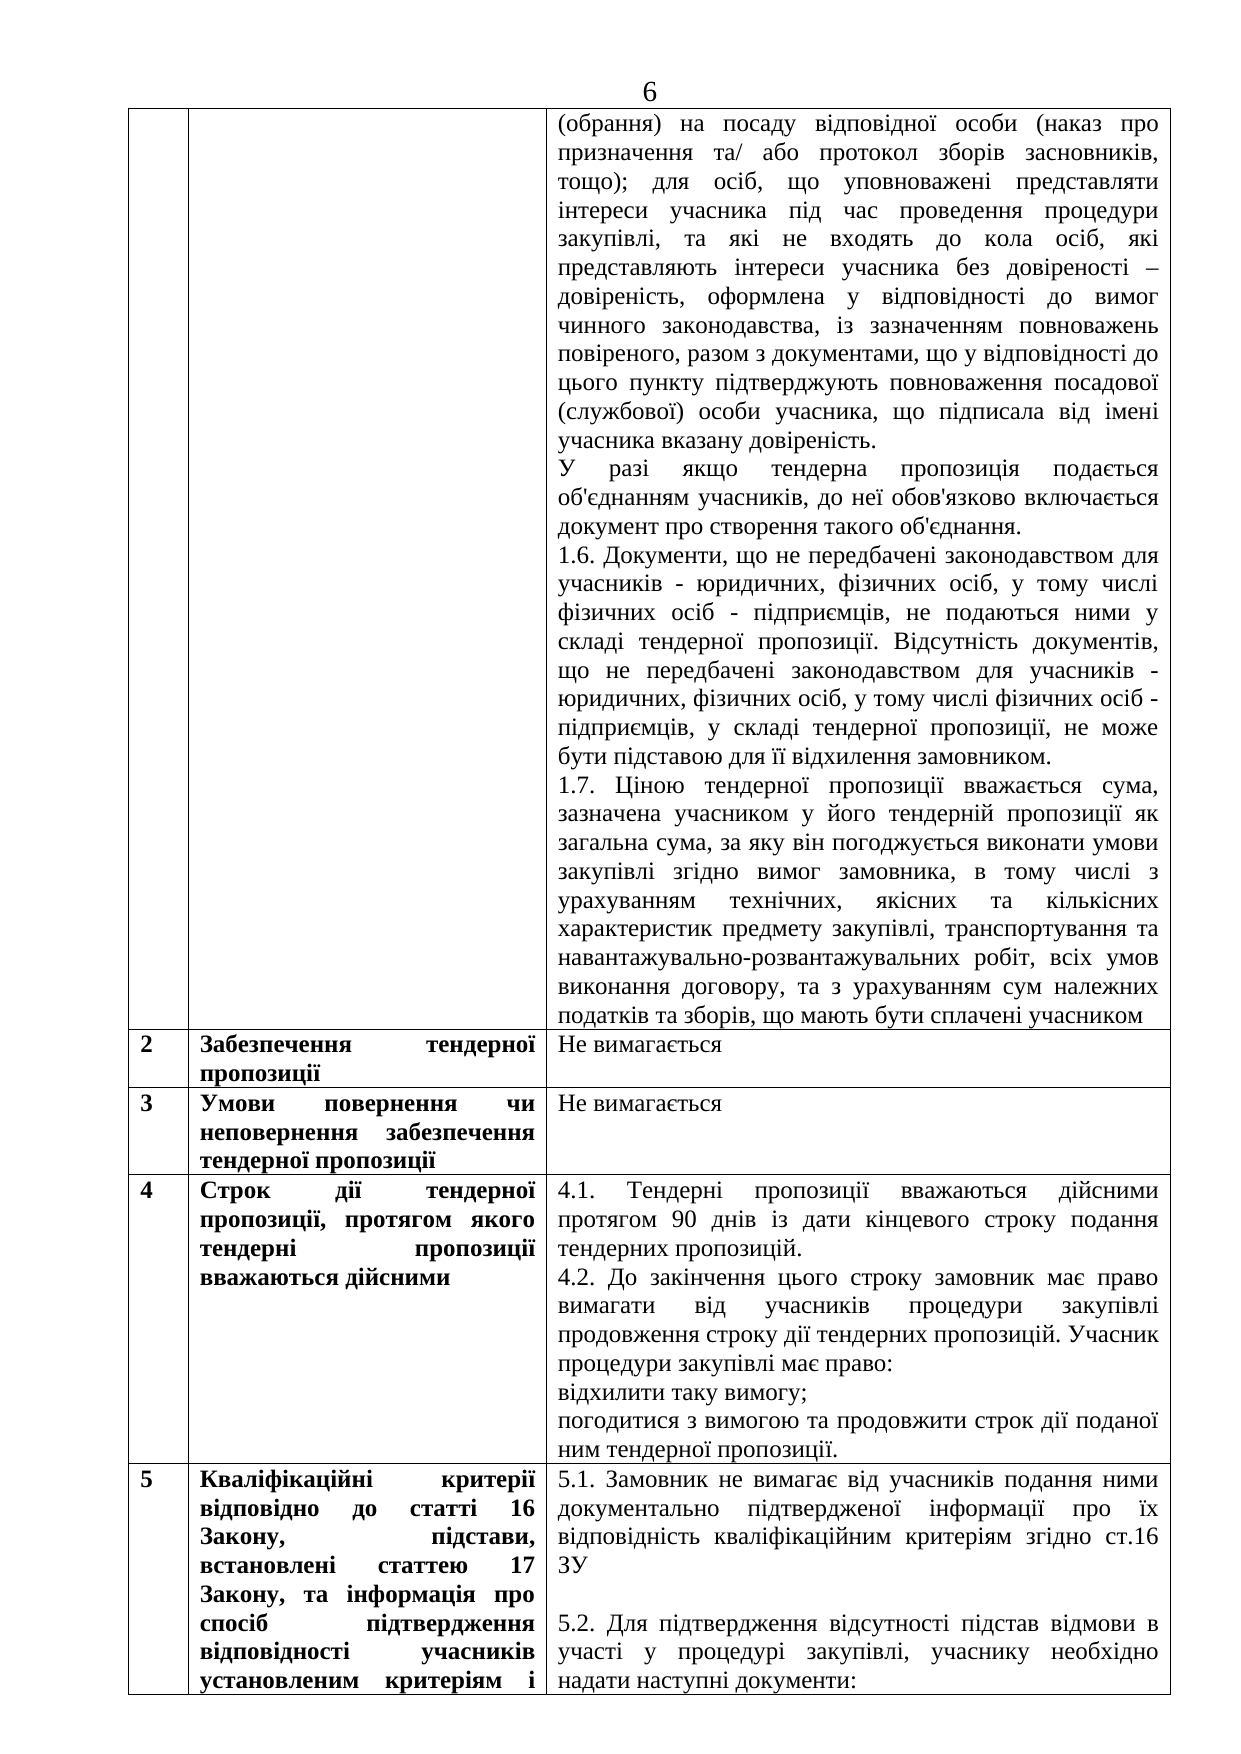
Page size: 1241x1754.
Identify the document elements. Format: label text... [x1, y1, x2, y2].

table_cell Забезпечення тендерної пропозиції [189, 1030, 546, 1087]
table_cell 5 [129, 1464, 188, 1694]
table_cell 1 [129, 109, 188, 1028]
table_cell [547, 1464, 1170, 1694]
table_cell Не вимагається [547, 1030, 1170, 1087]
table_cell Не вимагається [547, 1088, 1170, 1174]
table_cell Умови повернення чи неповернення забезпечення тендерної пропозиції [189, 1088, 546, 1174]
table_cell 3 [129, 1088, 188, 1174]
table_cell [547, 109, 1170, 1028]
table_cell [189, 1464, 546, 1694]
table_cell Строк дії тендерної пропозиції, протягом якого тендерні пропозиції вважаються дійсними [189, 1175, 546, 1463]
table_cell 4 [129, 1175, 188, 1463]
table_cell 4.1. Тендерні пропозиції вважаються дійсними протягом 90 днів із дати кінцевого строку подання тендерних пропозицій. 4.2. До закінчення цього строку замовник має право вимагати від учасників процедури закупівлі продовження строку дії тендерних пропозицій. Учасник процедури закупівлі має право: відхилити таку вимогу; погодитися з вимогою та продовжити строк дії поданої ним тендерної пропозиції. [547, 1175, 1170, 1463]
table_cell 2 [129, 1030, 188, 1087]
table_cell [189, 109, 546, 1028]
